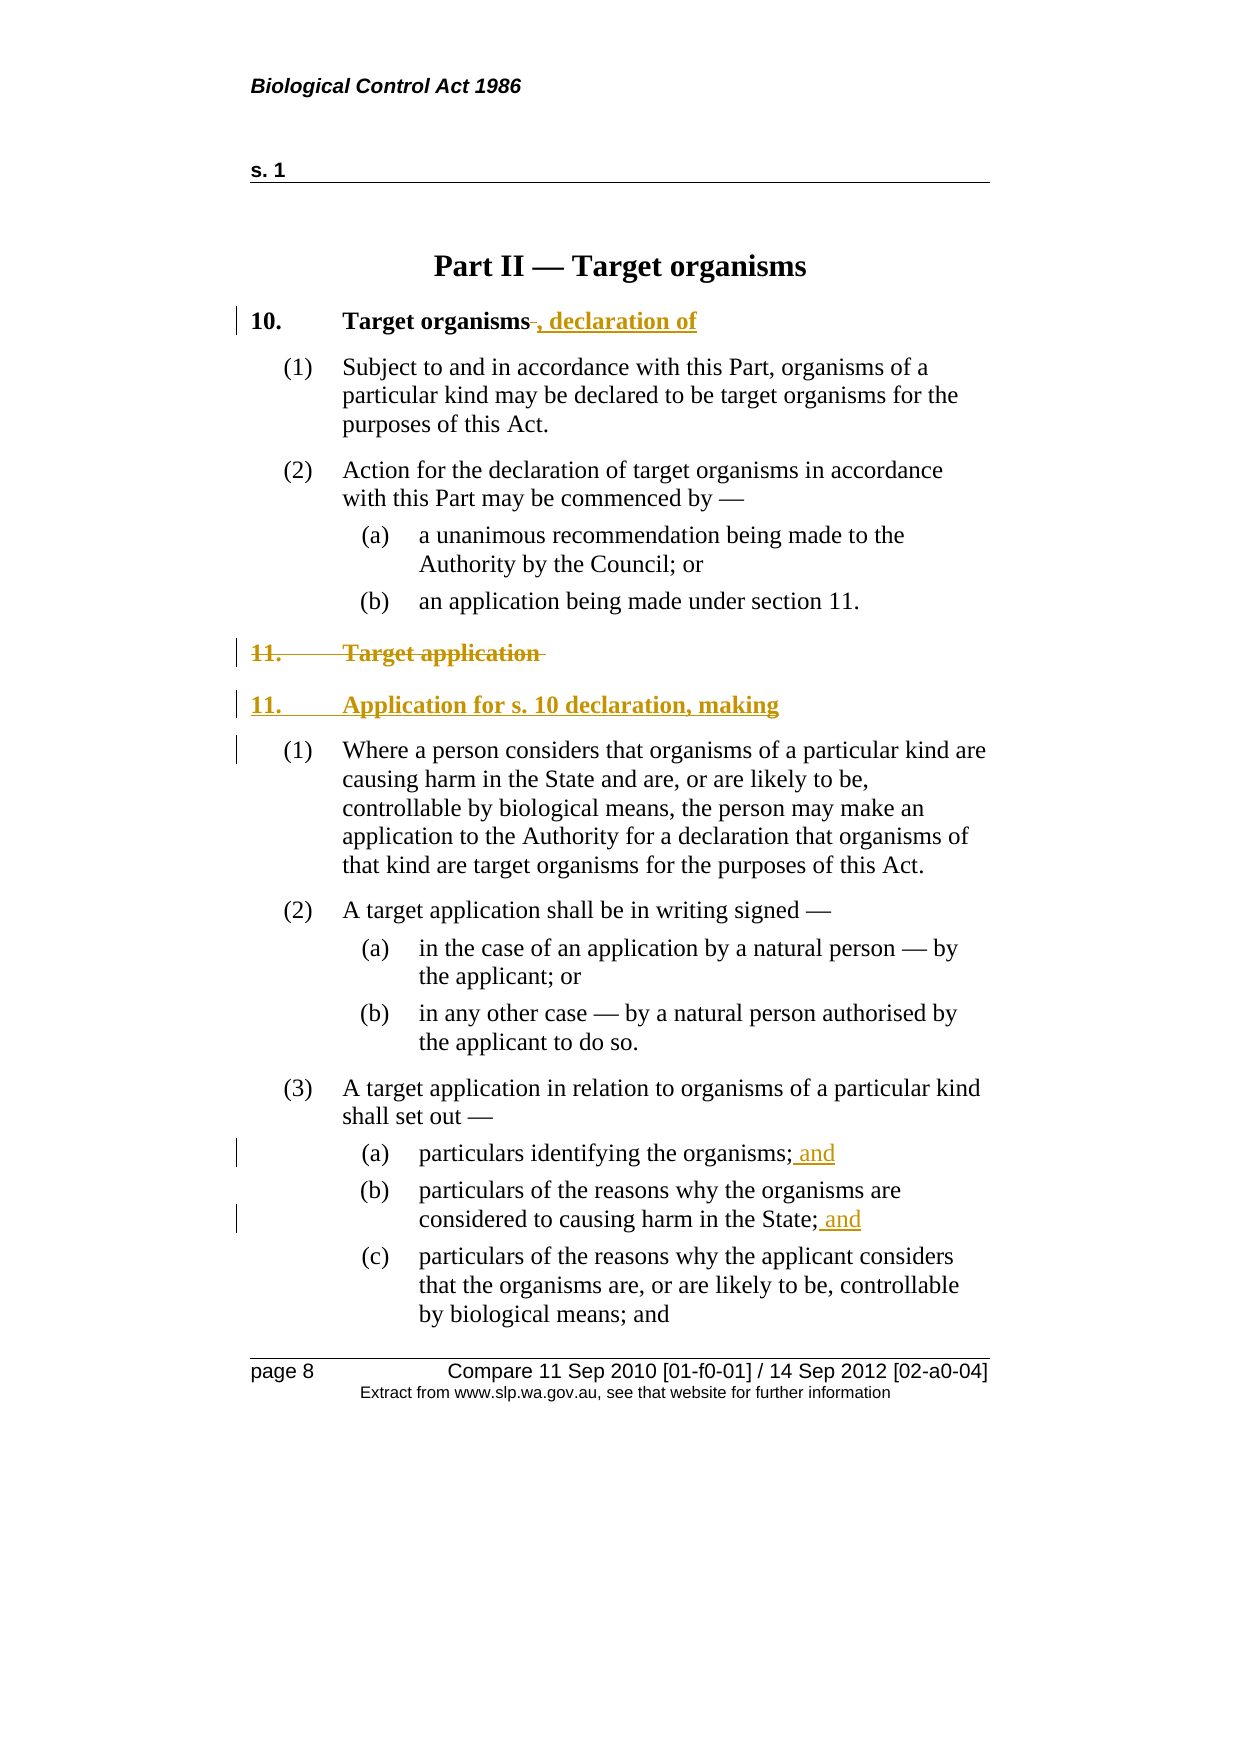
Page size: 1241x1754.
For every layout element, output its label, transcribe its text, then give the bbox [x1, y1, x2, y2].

text (1) Where a person considers that organisms of a particular kind are causing harm in the State and are, or are likely to be, controllable by biological means, the person may make an application to the Authority for a declaration that organisms of that kind are target organisms for the purposes of this Act. [250, 735, 990, 879]
text (b) in any other case — by a natural person authorised by the applicant to do so. [250, 998, 990, 1056]
text (b) particulars of the reasons why the organisms are considered to causing harm in the State; [250, 1176, 990, 1233]
text (c) particulars of the reasons why the applicant considers that the organisms are, or are likely to be, controllable by biological means; and [250, 1241, 990, 1328]
subtitle Part II — Target organisms [250, 247, 990, 283]
text (b) an application being made under section 11. [250, 586, 990, 615]
text (a) a unanimous recommendation being made to the Authority by the Council; or [250, 521, 990, 578]
text (1) Subject to and in accordance with this Part, organisms of a particular kind may be declared to be target organisms for the purposes of this Act. [250, 352, 990, 438]
text (a) in the case of an application by a natural person — by the applicant; or [250, 933, 990, 990]
subtitle 10. Target organisms [250, 306, 990, 335]
text (2) Action for the declaration of target organisms in accordance with this Part may be commenced by — [250, 455, 990, 512]
text (a) particulars identifying the organisms; [250, 1138, 990, 1167]
text (2) A target application shall be in writing signed — [250, 896, 990, 924]
text (3) A target application in relation to organisms of a particular kind shall set out — [250, 1073, 990, 1130]
